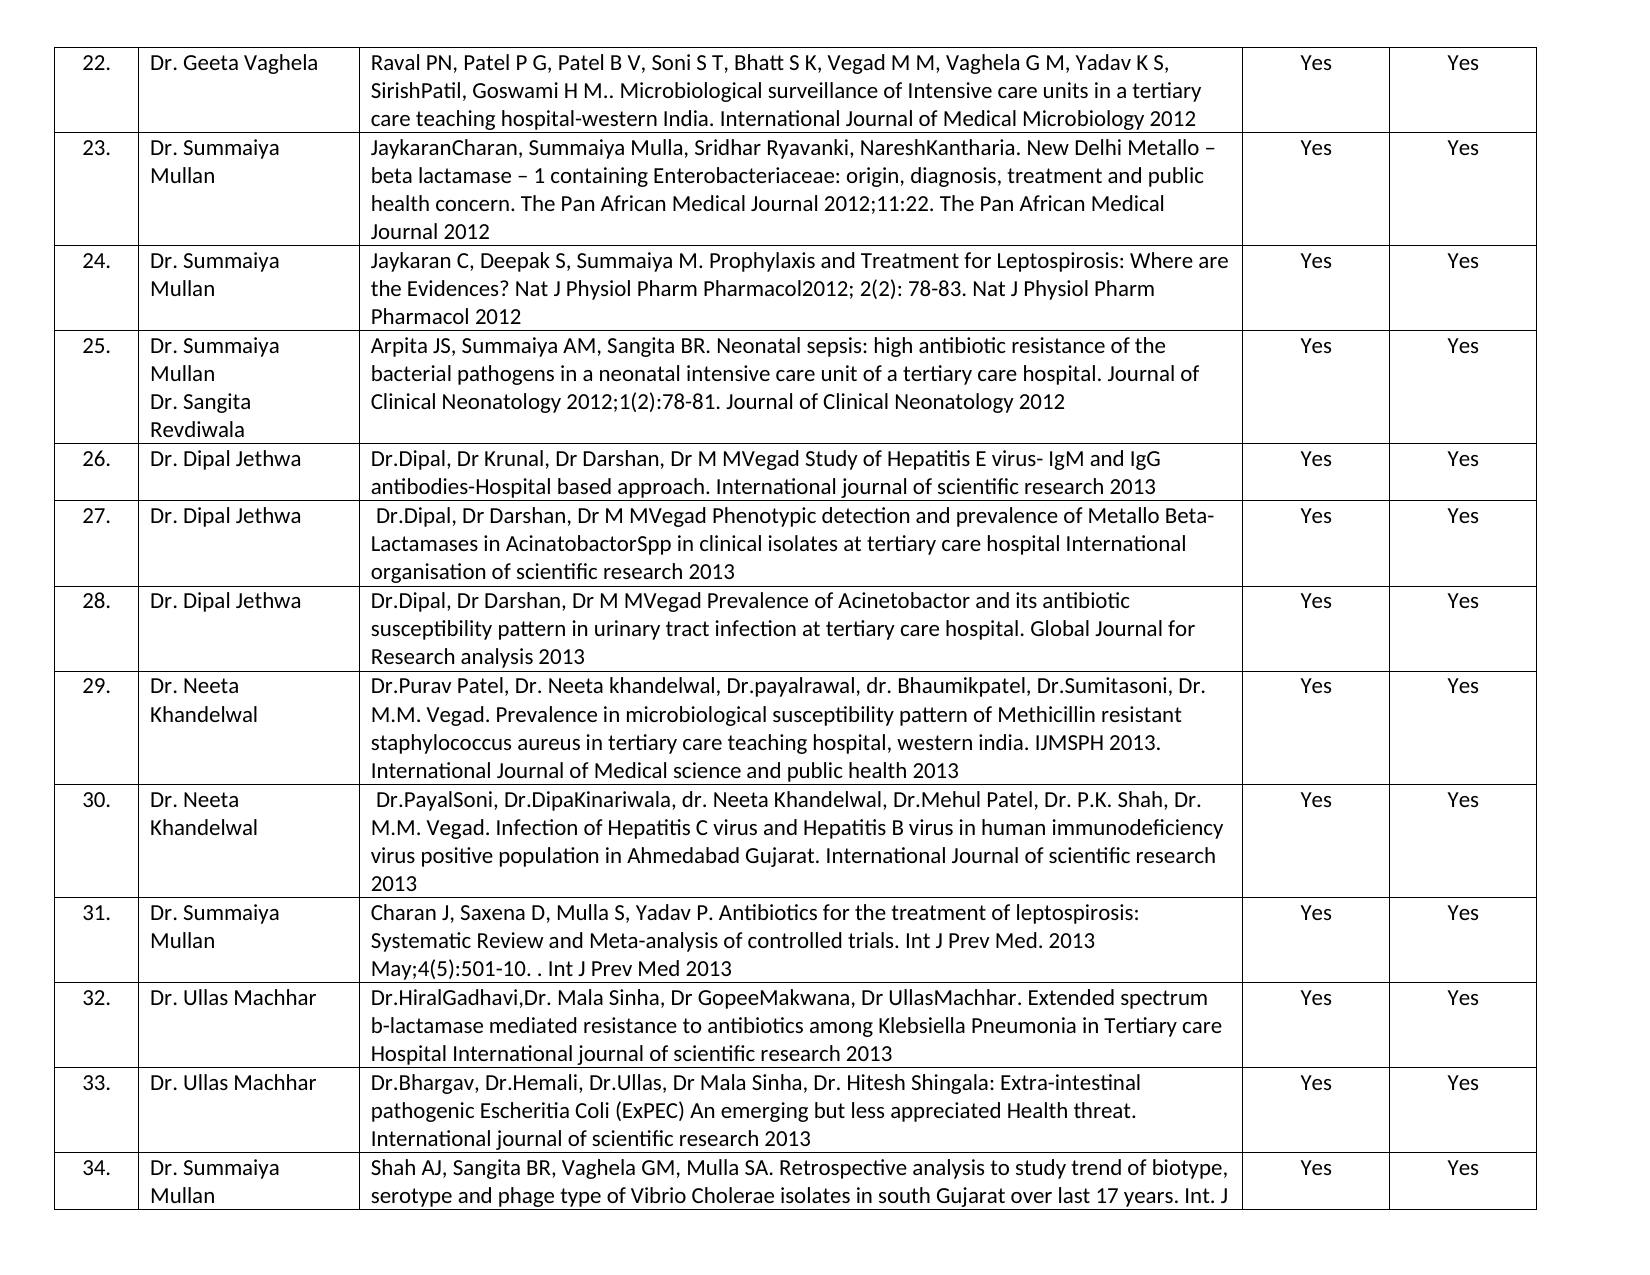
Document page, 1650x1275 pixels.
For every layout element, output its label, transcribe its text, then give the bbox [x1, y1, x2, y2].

table_cell Yes [1243, 246, 1389, 330]
table_cell Dr. Dipal Jethwa [139, 444, 359, 500]
table_cell Dr. Neeta Khandelwal [139, 672, 359, 784]
table_cell Yes [1243, 331, 1389, 443]
table_cell Yes [1243, 501, 1389, 586]
table_cell Arpita JS, Summaiya AM, Sangita BR. Neonatal sepsis: high antibiotic resistance of the bacterial pathogens in a neonatal intensive care unit of a tertiary care hospital. Journal of Clinical Neonatology 2012;1(2):78-81. Journal of Clinical Neonatology 2012 [360, 331, 1242, 443]
table_cell Yes [1243, 133, 1389, 245]
table_cell 31. [55, 898, 138, 982]
table_cell Dr.Dipal, Dr Krunal, Dr Darshan, Dr M MVegad Study of Hepatitis E virus- IgM and IgG antibodies-Hospital based approach. International journal of scientific research 2013 [360, 444, 1242, 500]
table_cell Raval PN, Patel P G, Patel B V, Soni S T, Bhatt S K, Vegad M M, Vaghela G M, Yadav K S, SirishPatil, Goswami H M.. Microbiological surveillance of Intensive care units in a tertiary care teaching hospital-western India. International Journal of Medical Microbiology 2012 [360, 48, 1242, 132]
table_cell Dr.Dipal, Dr Darshan, Dr M MVegad Phenotypic detection and prevalence of Metallo Beta-Lactamases in AcinatobactorSpp in clinical isolates at tertiary care hospital International organisation of scientific research 2013 [360, 501, 1242, 586]
table_cell 29. [55, 672, 138, 784]
table_cell Dr. Summaiya Mullan [139, 898, 359, 982]
table_cell Charan J, Saxena D, Mulla S, Yadav P. Antibiotics for the treatment of leptospirosis: Systematic Review and Meta-analysis of controlled trials. Int J Prev Med. 2013 May;4(5):501-10. . Int J Prev Med 2013 [360, 898, 1242, 982]
table_cell Yes [1390, 133, 1536, 245]
table_cell Yes [1243, 48, 1389, 132]
table_cell Yes [1243, 587, 1389, 671]
table_cell 25. [55, 331, 138, 443]
table_cell Yes [1390, 672, 1536, 784]
table_cell Yes [1243, 444, 1389, 500]
table_cell Yes [1243, 983, 1389, 1067]
table_cell Yes [1390, 1153, 1536, 1209]
table_cell 23. [55, 133, 138, 245]
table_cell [139, 1153, 359, 1209]
table_cell Yes [1390, 444, 1536, 500]
table_cell Dr. Summaiya Mullan Dr. Sangita Revdiwala [139, 331, 359, 443]
table_cell JaykaranCharan, Summaiya Mulla, Sridhar Ryavanki, NareshKantharia. New Delhi Metallo – beta lactamase – 1 containing Enterobacteriaceae: origin, diagnosis, treatment and public health concern. The Pan African Medical Journal 2012;11:22. The Pan African Medical Journal 2012 [360, 133, 1242, 245]
table_cell Dr.Bhargav, Dr.Hemali, Dr.Ullas, Dr Mala Sinha, Dr. Hitesh Shingala: Extra-intestinal pathogenic Escheritia Coli (ExPEC) An emerging but less appreciated Health threat. International journal of scientific research 2013 [360, 1068, 1242, 1152]
table_cell Dr. Geeta Vaghela [139, 48, 359, 132]
table_cell Dr. Ullas Machhar [139, 983, 359, 1067]
table_cell Yes [1390, 1068, 1536, 1152]
table_cell 30. [55, 785, 138, 897]
table_cell 28. [55, 587, 138, 671]
table_cell Yes [1390, 246, 1536, 330]
table_cell 34. [55, 1153, 138, 1209]
table_cell Yes [1390, 898, 1536, 982]
table_cell Dr.Dipal, Dr Darshan, Dr M MVegad Prevalence of Acinetobactor and its antibiotic susceptibility pattern in urinary tract infection at tertiary care hospital. Global Journal for Research analysis 2013 [360, 587, 1242, 671]
table_cell Yes [1390, 587, 1536, 671]
table_cell Dr. Ullas Machhar [139, 1068, 359, 1152]
table_cell Dr.PayalSoni, Dr.DipaKinariwala, dr. Neeta Khandelwal, Dr.Mehul Patel, Dr. P.K. Shah, Dr. M.M. Vegad. Infection of Hepatitis C virus and Hepatitis B virus in human immunodeficiency virus positive population in Ahmedabad Gujarat. International Journal of scientific research 2013 [360, 785, 1242, 897]
table_cell Yes [1243, 672, 1389, 784]
table_cell Yes [1390, 331, 1536, 443]
table_cell 26. [55, 444, 138, 500]
table_cell Dr. Dipal Jethwa [139, 587, 359, 671]
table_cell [360, 1153, 1242, 1209]
table_cell Dr. Dipal Jethwa [139, 501, 359, 586]
table_cell Yes [1390, 983, 1536, 1067]
table_cell Dr. Neeta Khandelwal [139, 785, 359, 897]
table_cell Yes [1390, 785, 1536, 897]
table_cell Dr. Summaiya Mullan [139, 246, 359, 330]
table_cell 32. [55, 983, 138, 1067]
table_cell Yes [1390, 48, 1536, 132]
table_cell Yes [1243, 1153, 1389, 1209]
table_cell Dr.Purav Patel, Dr. Neeta khandelwal, Dr.payalrawal, dr. Bhaumikpatel, Dr.Sumitasoni, Dr. M.M. Vegad. Prevalence in microbiological susceptibility pattern of Methicillin resistant staphylococcus aureus in tertiary care teaching hospital, western india. IJMSPH 2013. International Journal of Medical science and public health 2013 [360, 672, 1242, 784]
table_cell Dr. Summaiya Mullan [139, 133, 359, 245]
table_cell 27. [55, 501, 138, 586]
table_cell Yes [1243, 898, 1389, 982]
table_cell Yes [1243, 785, 1389, 897]
table_cell 33. [55, 1068, 138, 1152]
table_cell Jaykaran C, Deepak S, Summaiya M. Prophylaxis and Treatment for Leptospirosis: Where are the Evidences? Nat J Physiol Pharm Pharmacol2012; 2(2): 78-83. Nat J Physiol Pharm Pharmacol 2012 [360, 246, 1242, 330]
table_cell Yes [1390, 501, 1536, 586]
table_cell 22. [55, 48, 138, 132]
table_cell Yes [1243, 1068, 1389, 1152]
table_cell 24. [55, 246, 138, 330]
table_cell Dr.HiralGadhavi,Dr. Mala Sinha, Dr GopeeMakwana, Dr UllasMachhar. Extended spectrum b-lactamase mediated resistance to antibiotics among Klebsiella Pneumonia in Tertiary care Hospital International journal of scientific research 2013 [360, 983, 1242, 1067]
